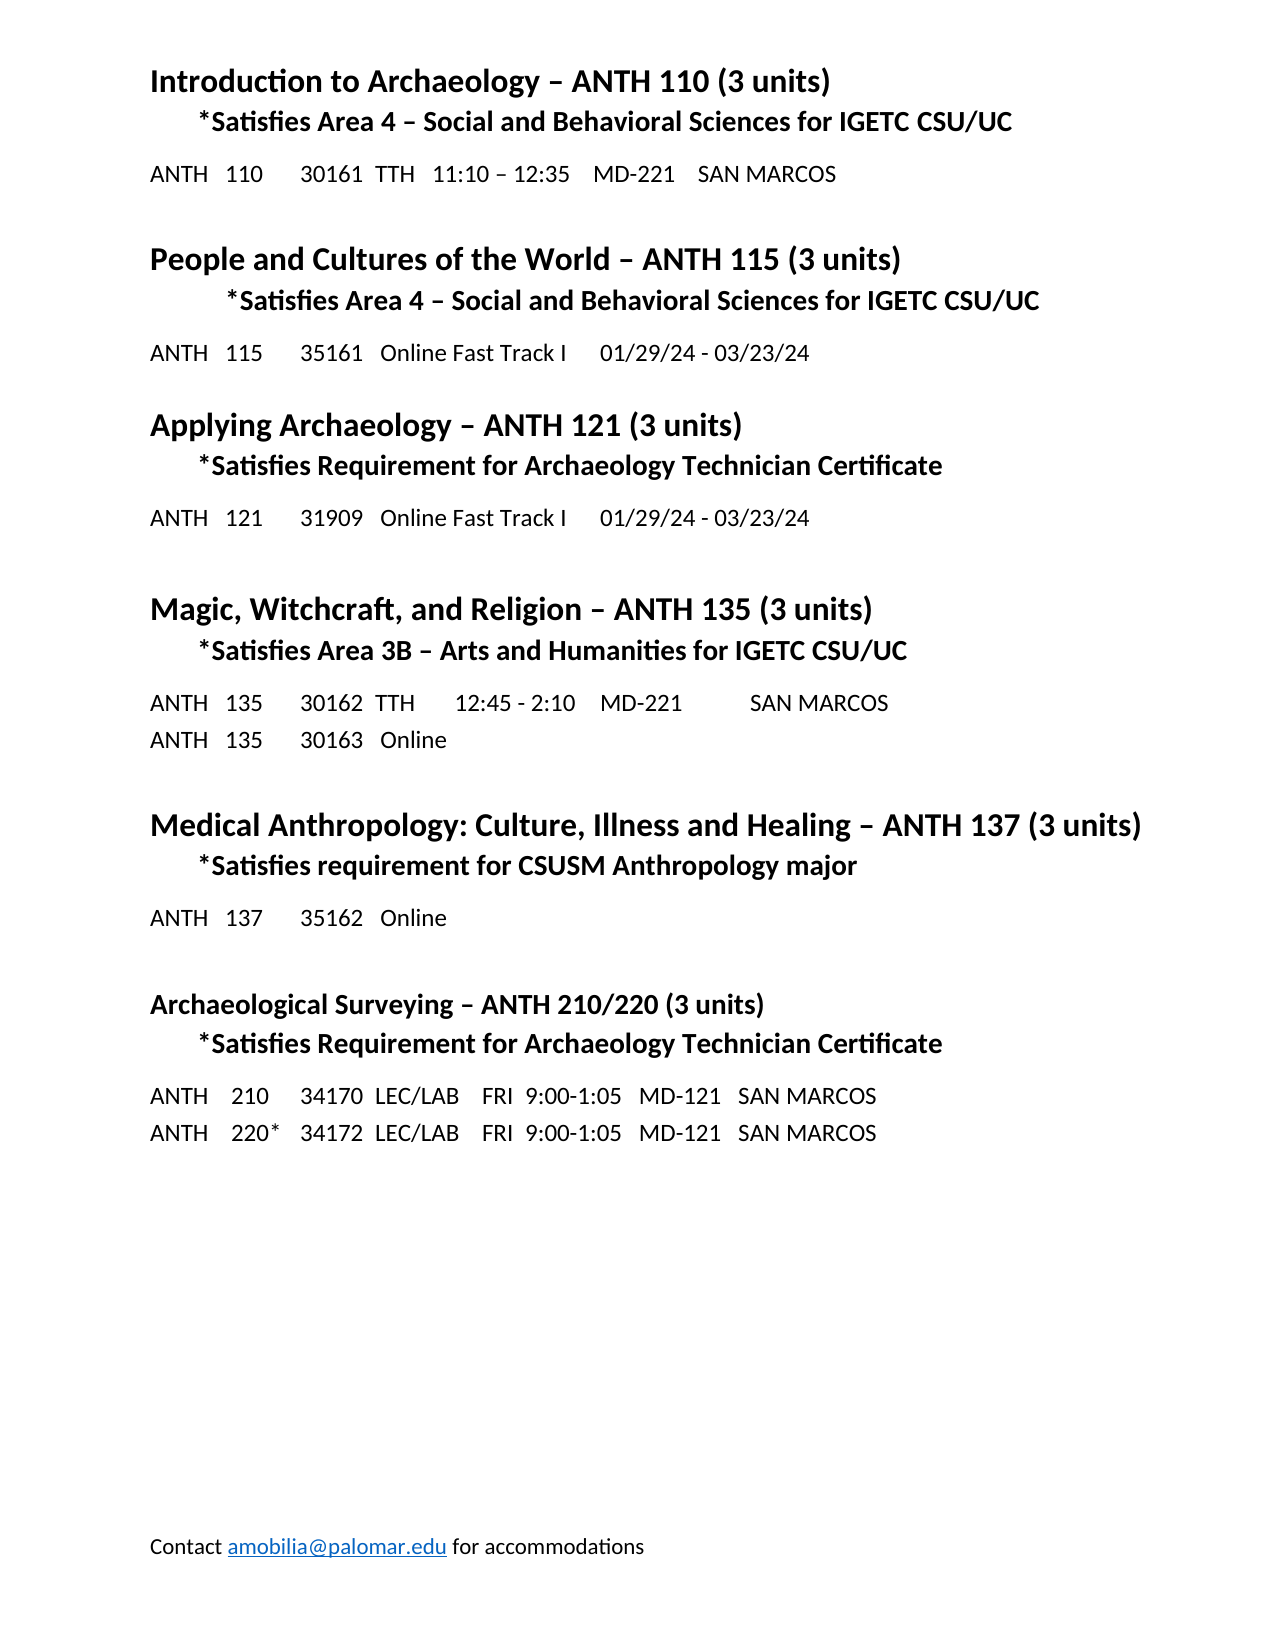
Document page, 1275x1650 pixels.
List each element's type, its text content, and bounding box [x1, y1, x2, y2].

text People and Cultures of the World – ANTH 115 (3 units) *Satisfies Area 4 – Social and Behavioral Sciences for IGETC CSU/UC [150, 238, 1170, 317]
text Introduction to Archaeology – ANTH 110 (3 units) *Satisfies Area 4 – Social and Behavioral Sciences for IGETC CSU/UC [150, 60, 1170, 139]
text Magic, Witchcraft, and Religion – ANTH 135 (3 units) *Satisfies Area 3B – Arts and Humanities for IGETC CSU/UC [150, 588, 1170, 667]
text ANTH 115 35161 Online Fast Track I 01/29/24 - 03/23/24 [150, 337, 1170, 398]
text ANTH 121 31909 Online Fast Track I 01/29/24 - 03/23/24 [150, 503, 1170, 533]
text Applying Archaeology – ANTH 121 (3 units) *Satisfies Requirement for Archaeology Technician Certificate [150, 404, 1170, 483]
text ANTH 135 30163 Online [150, 724, 1170, 754]
text Archaeological Surveying – ANTH 210/220 (3 units) *Satisfies Requirement for Archaeology Technician Certificate [150, 986, 1170, 1060]
text ANTH 137 35162 Online [150, 902, 1170, 933]
text ANTH 110 30161 TTH 11:10 – 12:35 MD-221 SAN MARCOS [150, 159, 1170, 219]
text Contact amobilia@palomar.edu for accommodations [150, 1532, 1170, 1560]
text Medical Anthropology: Culture, Illness and Healing – ANTH 137 (3 units) *Satisfies requirement for CSUSM Anthropology major [150, 804, 1170, 883]
text ANTH 220* 34172 LEC/LAB FRI 9:00-1:05 MD-121 SAN MARCOS [150, 1117, 1170, 1147]
text ANTH 210 34170 LEC/LAB FRI 9:00-1:05 MD-121 SAN MARCOS [150, 1080, 1170, 1110]
text ANTH 135 30162 TTH 12:45 - 2:10 MD-221 SAN MARCOS [150, 687, 1170, 717]
